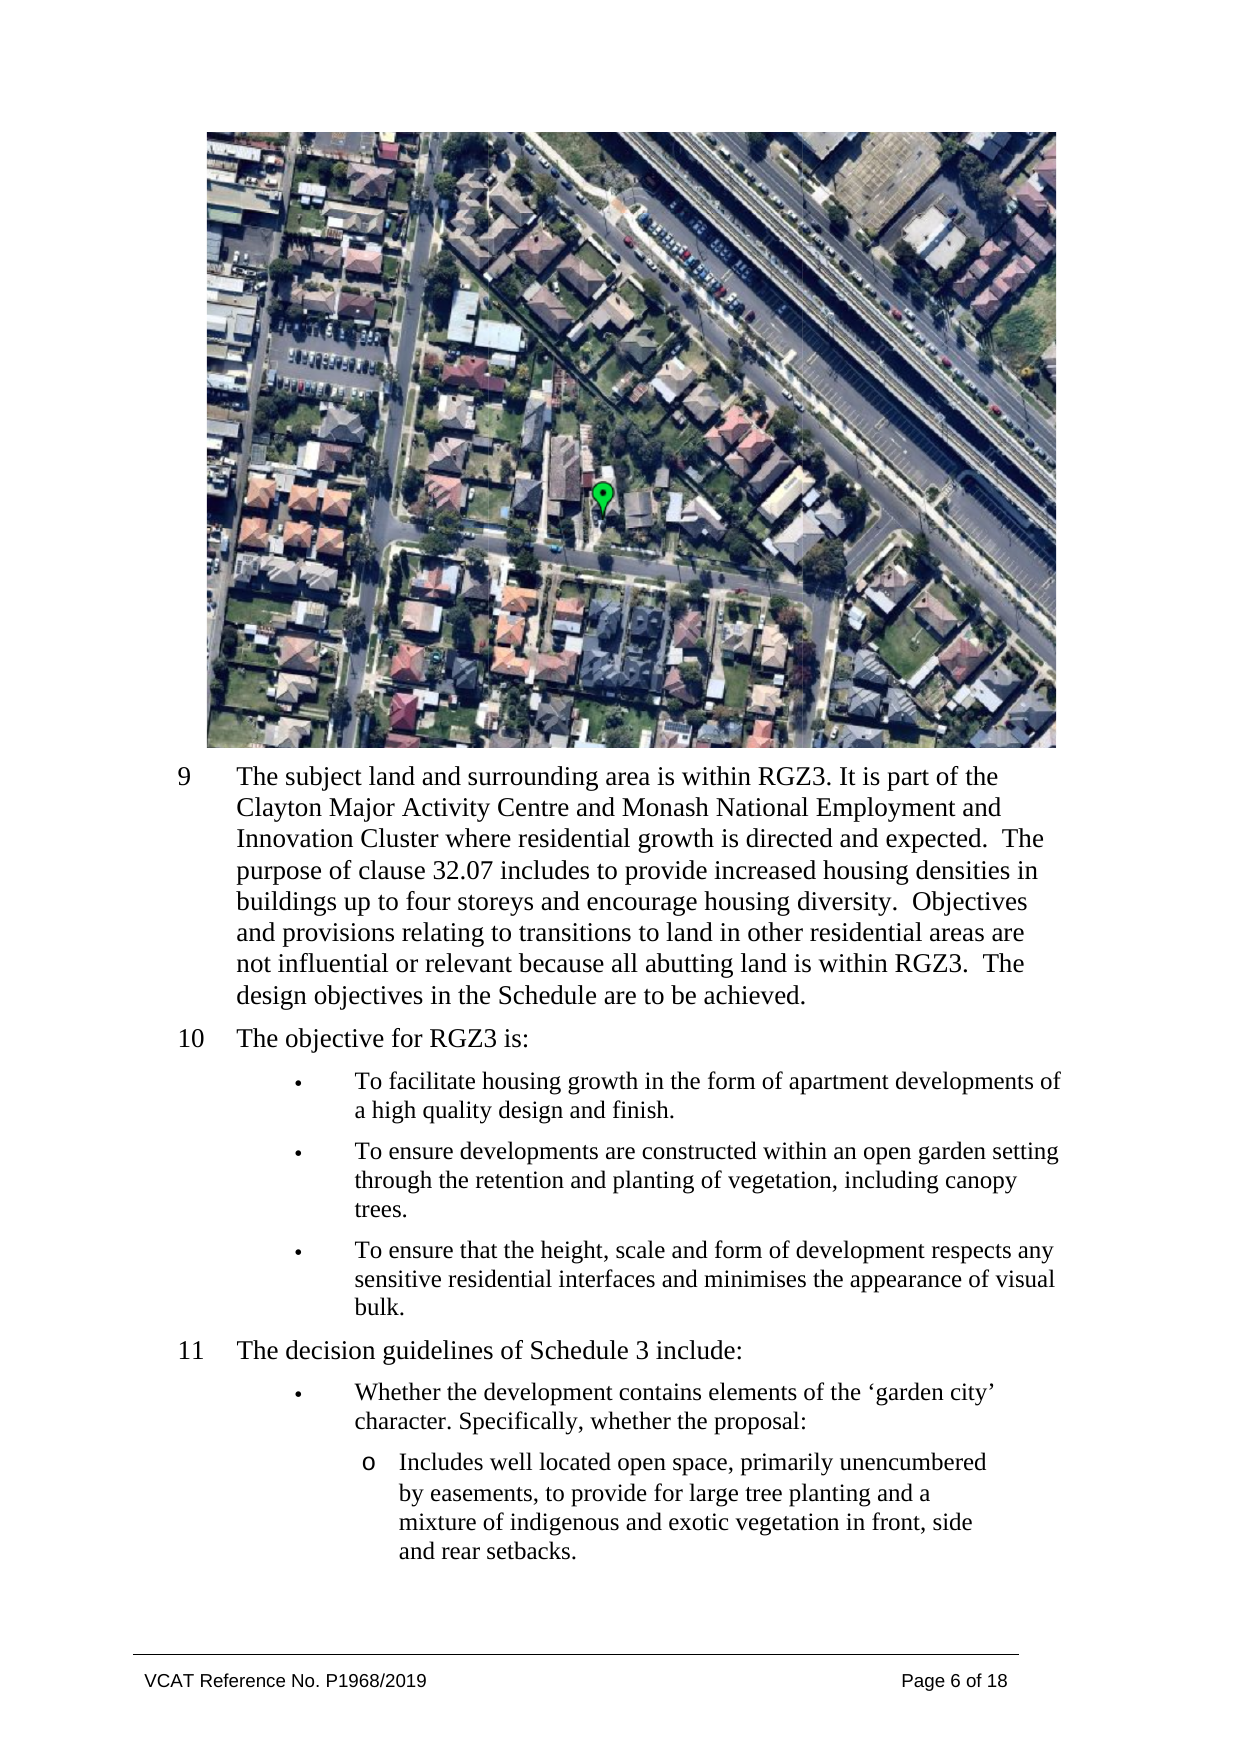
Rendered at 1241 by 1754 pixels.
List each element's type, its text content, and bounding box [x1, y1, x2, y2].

text To ensure developments are constructed within an open garden setting through the retention and planting of vegetation, including canopy trees. [295, 1136, 1063, 1222]
text To ensure that the height, scale and form of development respects any sensitive residential interfaces and minimises the appearance of visual bulk. [295, 1235, 1063, 1321]
text To facilitate housing growth in the form of apartment developments of a high quality design and finish. [295, 1066, 1063, 1124]
text Whether the development contains elements of the ‘garden city’ character. Specifically, whether the proposal: [295, 1377, 1063, 1435]
list Includes well located open space, primarily unencumbered by easements, to provide for large tree planting and a mixture of indigenous and exotic vegetation in front, side and rear setbacks. [361, 1447, 1004, 1564]
picture [206, 132, 1057, 748]
text The objective for RGZ3 is: [177, 1022, 1063, 1054]
text The subject land and surrounding area is within RGZ3. It is part of the Clayton Major Activity Centre and Monash National Employment and Innovation Cluster where residential growth is directed and expected. The purpose of clause 32.07 includes to provide increased housing densities in buildings up to four storeys and encourage housing diversity. Objectives and provisions relating to transitions to land in other residential areas are not influential or relevant because all abutting land is within RGZ3. The design objectives in the Schedule are to be achieved. [177, 760, 1063, 1010]
text The decision guidelines of Schedule 3 include: [177, 1334, 1063, 1365]
